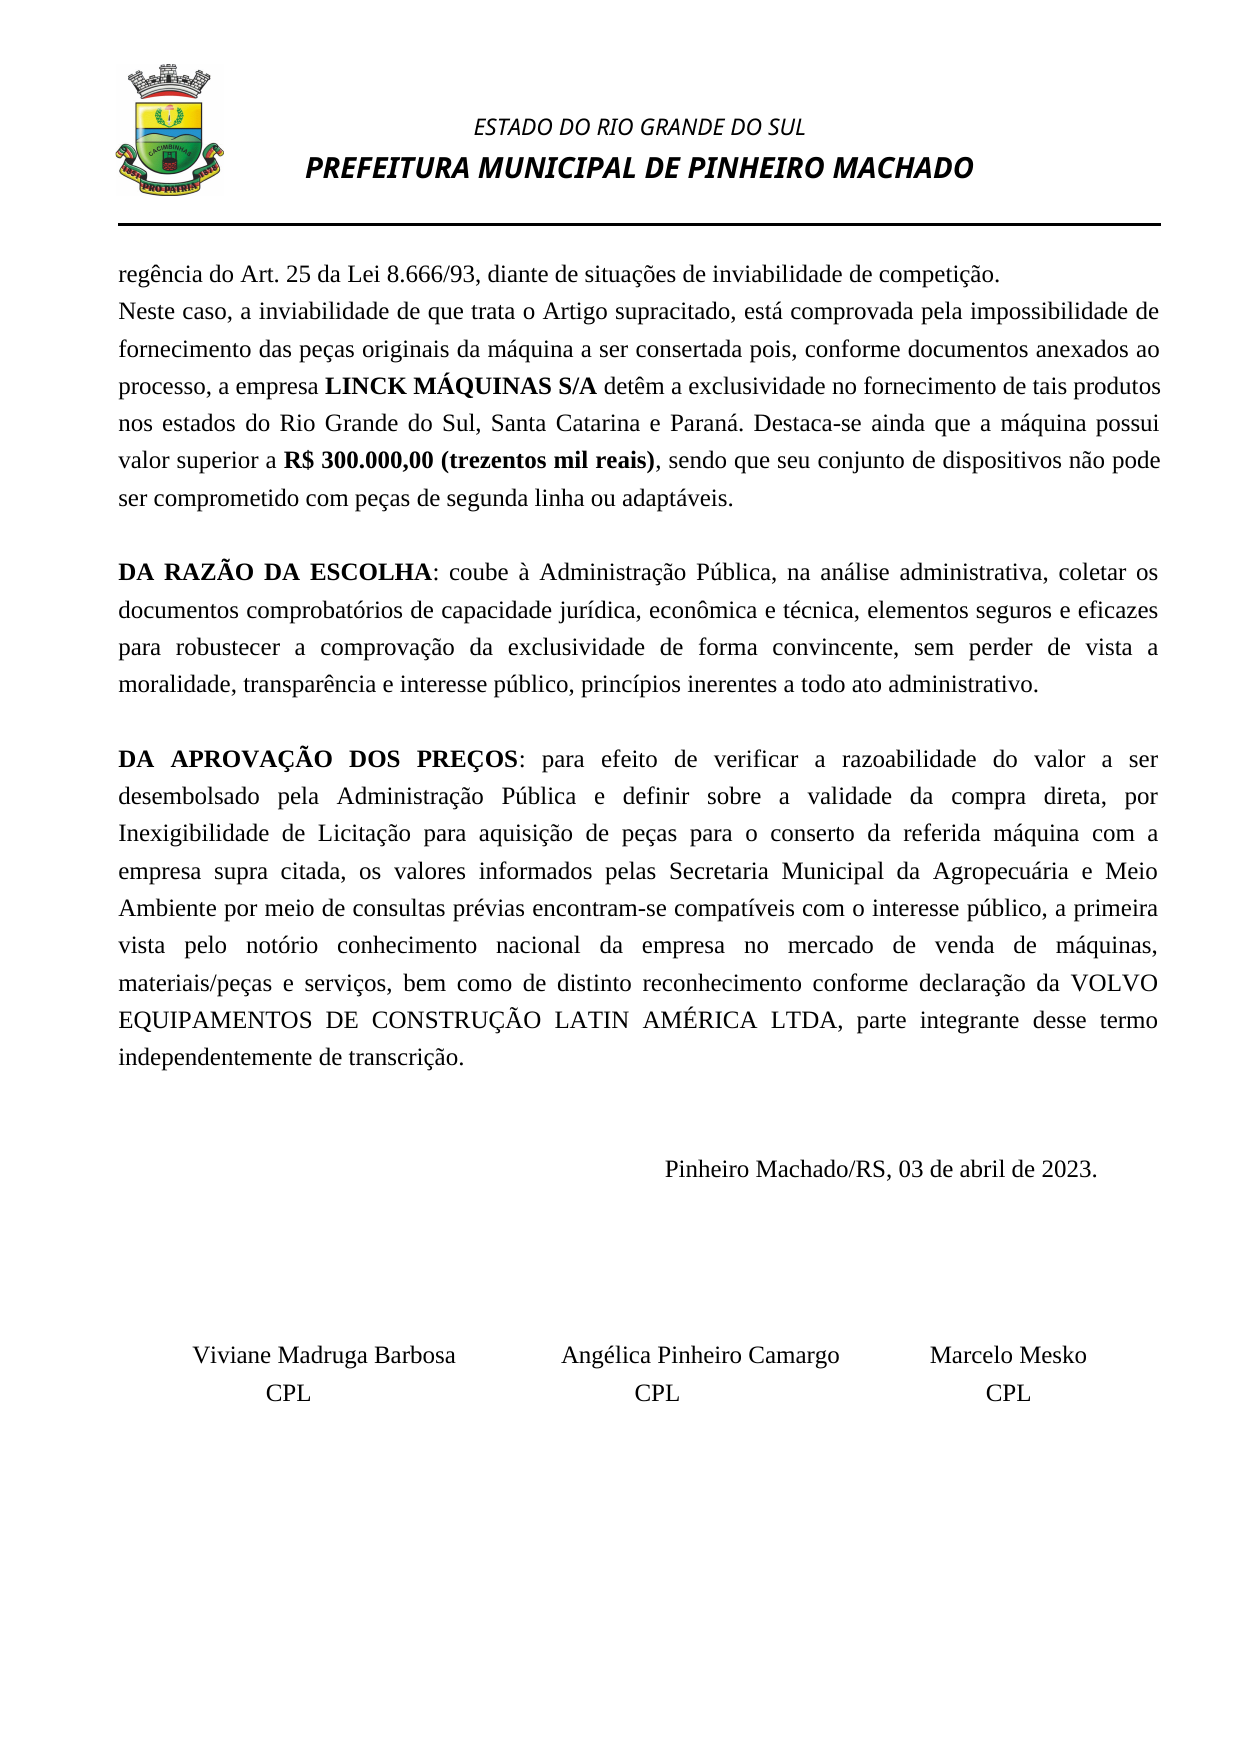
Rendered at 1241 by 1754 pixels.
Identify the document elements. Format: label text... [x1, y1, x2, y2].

text Viviane Madruga Barbosa Angélica Pinheiro Camargo Marcelo Mesko [118, 1341, 1161, 1369]
text DA RAZÃO DA ESCOLHA: coube à Administração Pública, na análise administrativa, coletar os documentos comprobatórios de capacidade jurídica, econômica e técnica, elementos seguros e eficazes para robustecer a comprovação da exclusividade de forma convincente, sem perder de vista a moralidade, transparência e interesse público, princípios inerentes a todo ato administrativo. [118, 557, 1159, 698]
text Neste caso, a inviabilidade de que trata o Artigo supracitado, está comprovada pela impossibilidade de fornecimento das peças originais da máquina a ser consertada pois, conforme documentos anexados ao processo, a empresa LINCK MÁQUINAS S/A detêm a exclusividade no fornecimento de tais produtos nos estados do Rio Grande do Sul, Santa Catarina e Paraná. Destaca-se ainda que a máquina possui valor superior a R$ 300.000,00 (trezentos mil reais), sendo que seu conjunto de dispositivos não pode ser comprometido com peças de segunda linha ou adaptáveis. [118, 296, 1161, 512]
text CPL CPL CPL [192, 1378, 1161, 1407]
text DA APROVAÇÃO DOS PREÇOS: para efeito de verificar a razoabilidade do valor a ser desembolsado pela Administração Pública e definir sobre a validade da compra direta, por Inexigibilidade de Licitação para aquisição de peças para o conserto da referida máquina com a empresa supra citada, os valores informados pelas Secretaria Municipal da Agropecuária e Meio Ambiente por meio de consultas prévias encontram-se compatíveis com o interesse público, a primeira vista pelo notório conhecimento nacional da empresa no mercado de venda de máquinas, materiais/peças e serviços, bem como de distinto reconhecimento conforme declaração da VOLVO EQUIPAMENTOS DE CONSTRUÇÃO LATIN AMÉRICA LTDA, parte integrante desse termo independentemente de transcrição. [118, 744, 1159, 1071]
text Pinheiro Machado/RS, 03 de abril de 2023. [664, 1154, 1159, 1183]
picture [115, 64, 224, 196]
